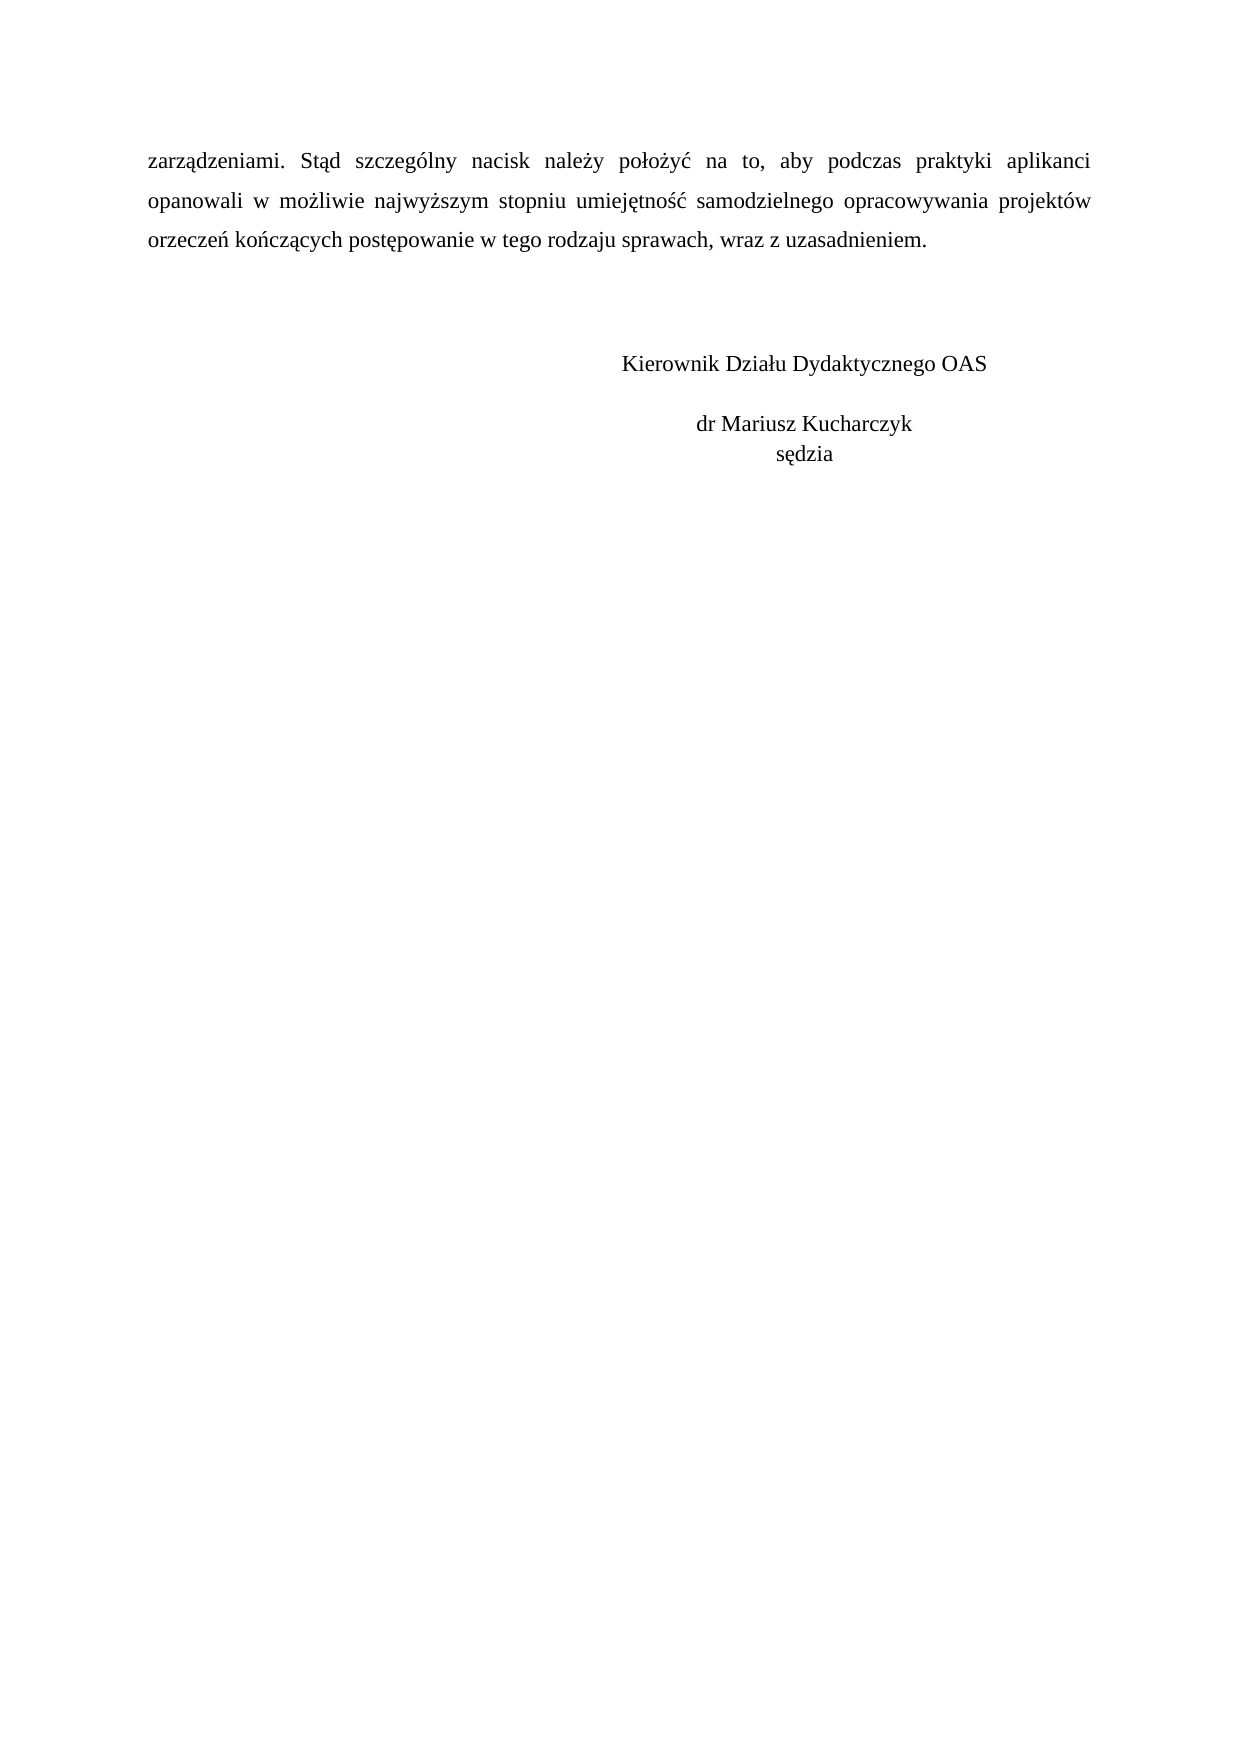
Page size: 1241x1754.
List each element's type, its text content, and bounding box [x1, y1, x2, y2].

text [148, 148, 1093, 253]
text sędzia [516, 440, 1093, 467]
text Kierownik Działu Dydaktycznego OAS [516, 350, 1093, 376]
text dr Mariusz Kucharczyk [516, 410, 1093, 436]
